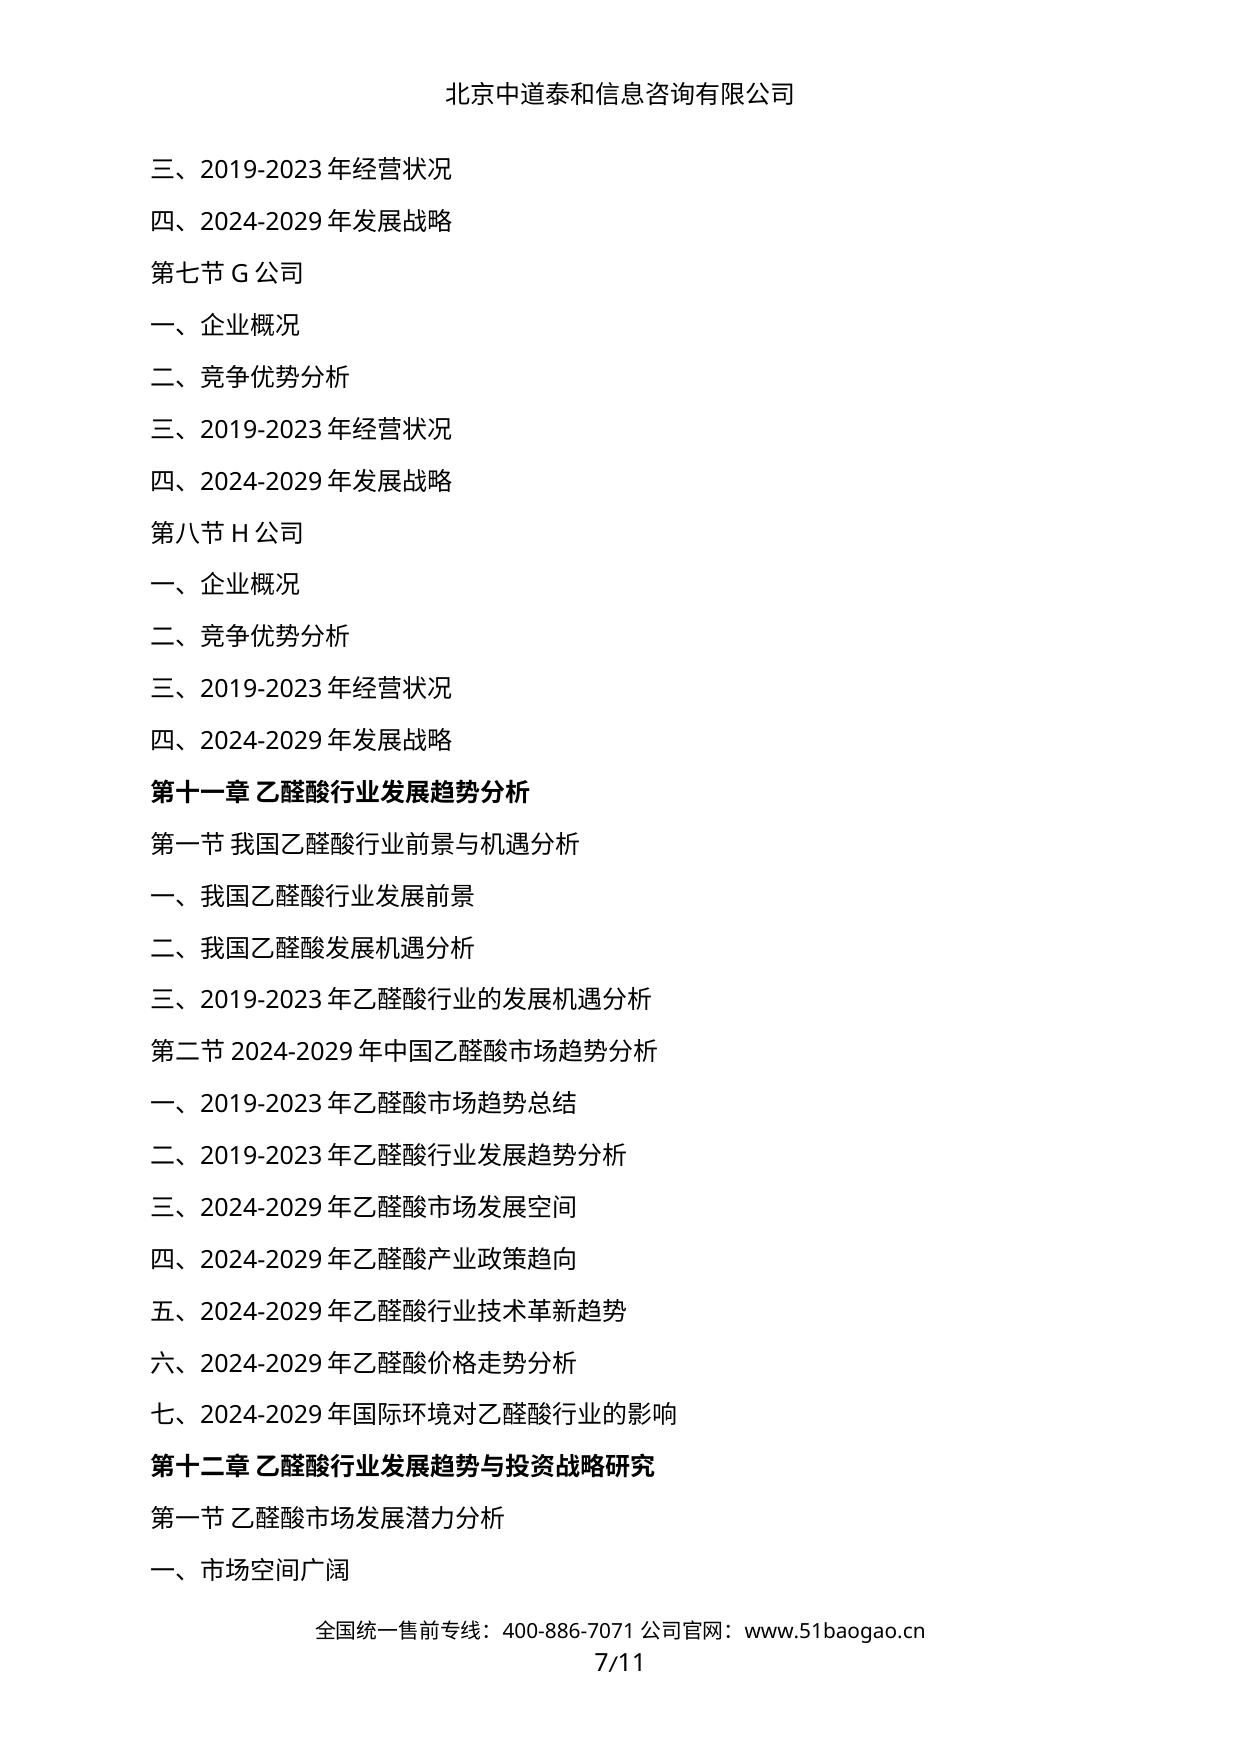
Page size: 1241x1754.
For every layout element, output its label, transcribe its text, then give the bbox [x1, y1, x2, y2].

text 第七节 G公司 [150, 254, 1090, 290]
text 四、2024-2029年乙醛酸产业政策趋向 [150, 1239, 1090, 1276]
text 一、企业概况 [150, 306, 1090, 342]
text 三、2019-2023年经营状况 [150, 409, 1090, 446]
text 四、2024-2029年发展战略 [150, 461, 1090, 497]
text 第二节 2024-2029年中国乙醛酸市场趋势分析 [150, 1032, 1090, 1068]
text 二、竞争优势分析 [150, 357, 1090, 394]
text 二、2019-2023年乙醛酸行业发展趋势分析 [150, 1136, 1090, 1172]
text 四、2024-2029年发展战略 [150, 202, 1090, 238]
text 一、市场空间广阔 [150, 1551, 1090, 1587]
text 七、2024-2029年国际环境对乙醛酸行业的影响 [150, 1395, 1090, 1431]
text 一、我国乙醛酸行业发展前景 [150, 876, 1090, 912]
text 二、我国乙醛酸发展机遇分析 [150, 928, 1090, 964]
text 一、企业概况 [150, 565, 1090, 601]
text 三、2019-2023年经营状况 [150, 150, 1090, 186]
text 第十一章 乙醛酸行业发展趋势分析 [150, 772, 1090, 809]
text 第十二章 乙醛酸行业发展趋势与投资战略研究 [150, 1447, 1090, 1483]
text 四、2024-2029年发展战略 [150, 721, 1090, 757]
text 六、2024-2029年乙醛酸价格走势分析 [150, 1343, 1090, 1379]
text 二、竞争优势分析 [150, 617, 1090, 653]
text 三、2019-2023年乙醛酸行业的发展机遇分析 [150, 980, 1090, 1016]
text 一、2019-2023年乙醛酸市场趋势总结 [150, 1084, 1090, 1120]
text 第一节 我国乙醛酸行业前景与机遇分析 [150, 824, 1090, 861]
text 三、2019-2023年经营状况 [150, 669, 1090, 705]
text 五、2024-2029年乙醛酸行业技术革新趋势 [150, 1291, 1090, 1327]
text 三、2024-2029年乙醛酸市场发展空间 [150, 1187, 1090, 1224]
text 第八节 H公司 [150, 513, 1090, 549]
text 第一节 乙醛酸市场发展潜力分析 [150, 1499, 1090, 1535]
